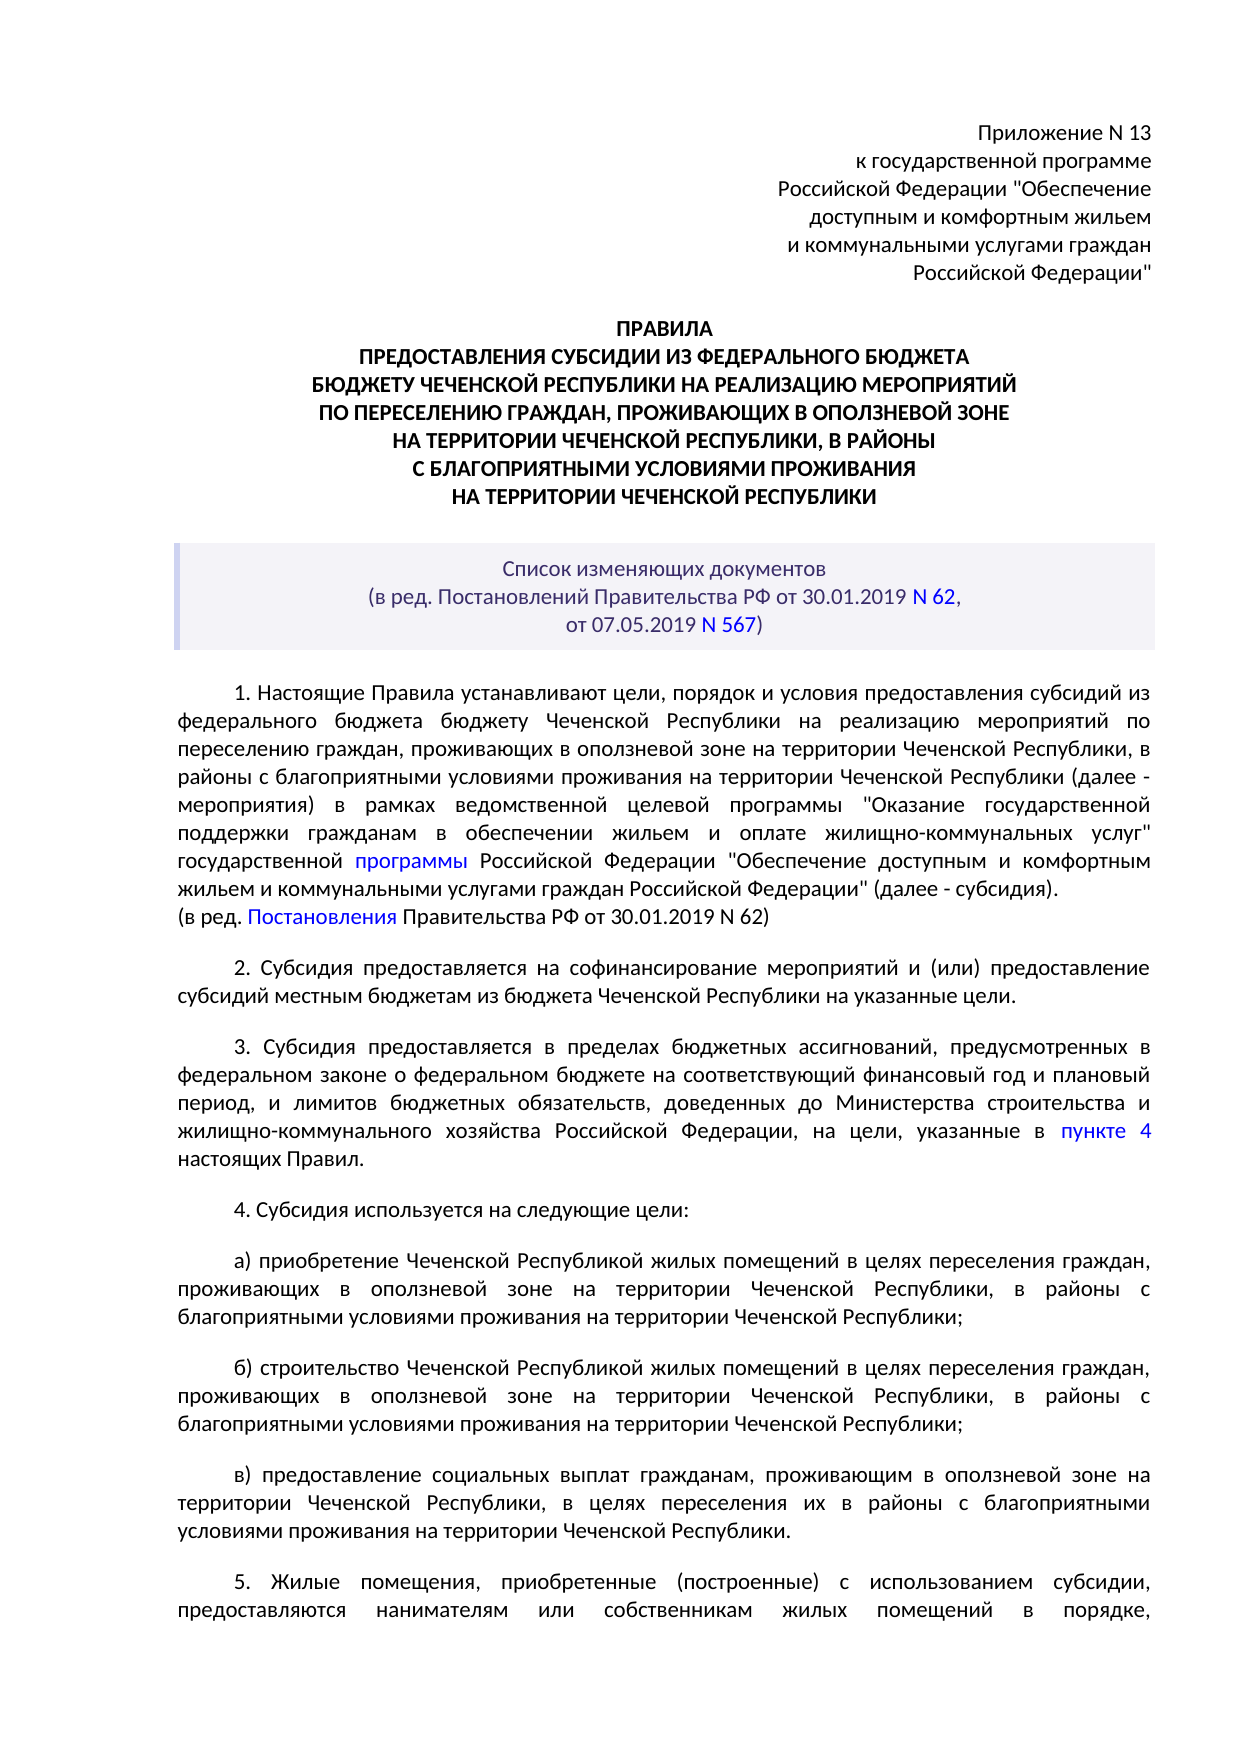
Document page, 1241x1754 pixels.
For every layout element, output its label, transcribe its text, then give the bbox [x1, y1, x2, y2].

text 1. Настоящие Правила устанавливают цели, порядок и условия предоставления субсидий из федерального бюджета бюджету Чеченской Республики на реализацию мероприятий по переселению граждан, проживающих в оползневой зоне на территории Чеченской Республики, в районы с благоприятными условиями проживания на территории Чеченской Республики (далее - мероприятия) в рамках ведомственной целевой программы "Оказание государственной поддержки гражданам в обеспечении жильем и оплате жилищно-коммунальных услуг" государственной программы Российской Федерации "Обеспечение доступным и комфортным жильем и коммунальными услугами граждан Российской Федерации" (далее - субсидия). [177, 678, 1152, 902]
title ПРАВИЛА [177, 314, 1152, 342]
title НА ТЕРРИТОРИИ ЧЕЧЕНСКОЙ РЕСПУБЛИКИ [177, 482, 1152, 510]
title ПО ПЕРЕСЕЛЕНИЮ ГРАЖДАН, ПРОЖИВАЮЩИХ В ОПОЛЗНЕВОЙ ЗОНЕ [177, 398, 1152, 426]
text Российской Федерации" [177, 258, 1152, 286]
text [177, 1567, 1152, 1623]
text Российской Федерации "Обеспечение [177, 174, 1152, 202]
text а) приобретение Чеченской Республикой жилых помещений в целях переселения граждан, проживающих в оползневой зоне на территории Чеченской Республики, в районы с благоприятными условиями проживания на территории Чеченской Республики; [177, 1246, 1152, 1330]
title НА ТЕРРИТОРИИ ЧЕЧЕНСКОЙ РЕСПУБЛИКИ, В РАЙОНЫ [177, 426, 1152, 454]
text доступным и комфортным жильем [177, 202, 1152, 230]
text к государственной программе [177, 146, 1152, 174]
title С БЛАГОПРИЯТНЫМИ УСЛОВИЯМИ ПРОЖИВАНИЯ [177, 454, 1152, 482]
text Приложение N 13 [177, 118, 1152, 146]
text в) предоставление социальных выплат гражданам, проживающим в оползневой зоне на территории Чеченской Республики, в целях переселения их в районы с благоприятными условиями проживания на территории Чеченской Республики. [177, 1460, 1152, 1544]
title БЮДЖЕТУ ЧЕЧЕНСКОЙ РЕСПУБЛИКИ НА РЕАЛИЗАЦИЮ МЕРОПРИЯТИЙ [177, 370, 1152, 398]
text и коммунальными услугами граждан [177, 230, 1152, 258]
text (в ред. Постановления Правительства РФ от 30.01.2019 N 62) [177, 902, 1152, 931]
title ПРЕДОСТАВЛЕНИЯ СУБСИДИИ ИЗ ФЕДЕРАЛЬНОГО БЮДЖЕТА [177, 342, 1152, 370]
table_header Список изменяющих документов (в ред. Постановлений Правительства РФ от 30.01.2019 N 62, от 07.05.2019 N 567) [180, 543, 1149, 650]
text б) строительство Чеченской Республикой жилых помещений в целях переселения граждан, проживающих в оползневой зоне на территории Чеченской Республики, в районы с благоприятными условиями проживания на территории Чеченской Республики; [177, 1353, 1152, 1437]
text 4. Субсидия используется на следующие цели: [177, 1195, 1152, 1223]
text 3. Субсидия предоставляется в пределах бюджетных ассигнований, предусмотренных в федеральном законе о федеральном бюджете на соответствующий финансовый год и плановый период, и лимитов бюджетных обязательств, доведенных до Министерства строительства и жилищно-коммунального хозяйства Российской Федерации, на цели, указанные в пункте 4 настоящих Правил. [177, 1032, 1152, 1172]
text 2. Субсидия предоставляется на софинансирование мероприятий и (или) предоставление субсидий местным бюджетам из бюджета Чеченской Республики на указанные цели. [177, 953, 1152, 1009]
